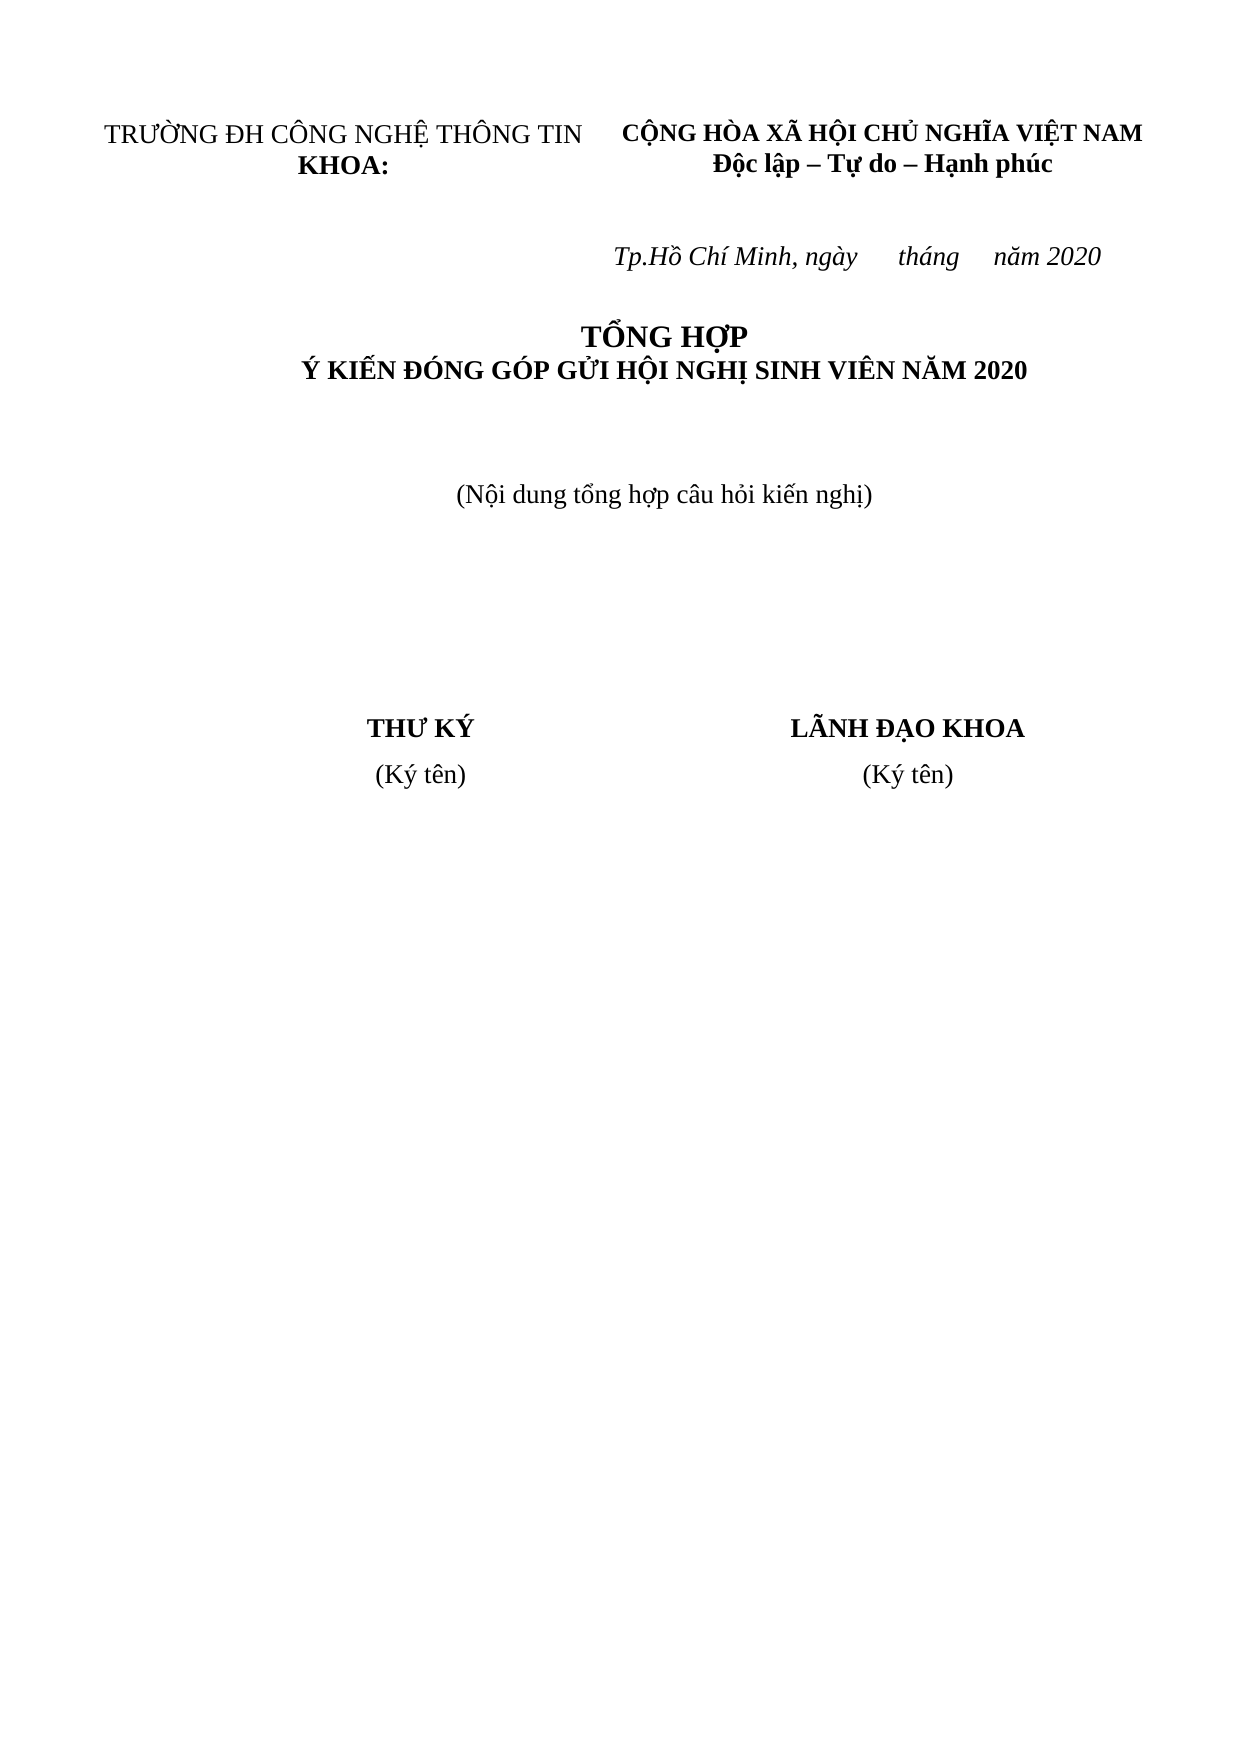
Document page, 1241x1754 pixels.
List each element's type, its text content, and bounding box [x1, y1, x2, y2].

table_header THƯ KÝ (Ký tên) [177, 712, 664, 803]
text (Nội dung tổng hợp câu hỏi kiến nghị) [177, 478, 1152, 510]
text TỔNG HỢP [177, 318, 1152, 354]
text Ý KIẾN ĐÓNG GÓP GỬI HỘI NGHỊ SINH VIÊN NĂM 2020 [177, 354, 1152, 385]
table_header LÃNH ĐẠO KHOA (Ký tên) [664, 712, 1152, 803]
table_header TRƯỜNG ĐH CÔNG NGHỆ THÔNG TIN KHOA: [85, 118, 602, 271]
table_header CỘNG HÒA XÃ HỘI CHỦ NGHĨA VIỆT NAM Độc lập – Tự do – Hạnh phúc Tp.Hồ Chí Minh, ngày tháng năm 2020 [602, 118, 1163, 271]
